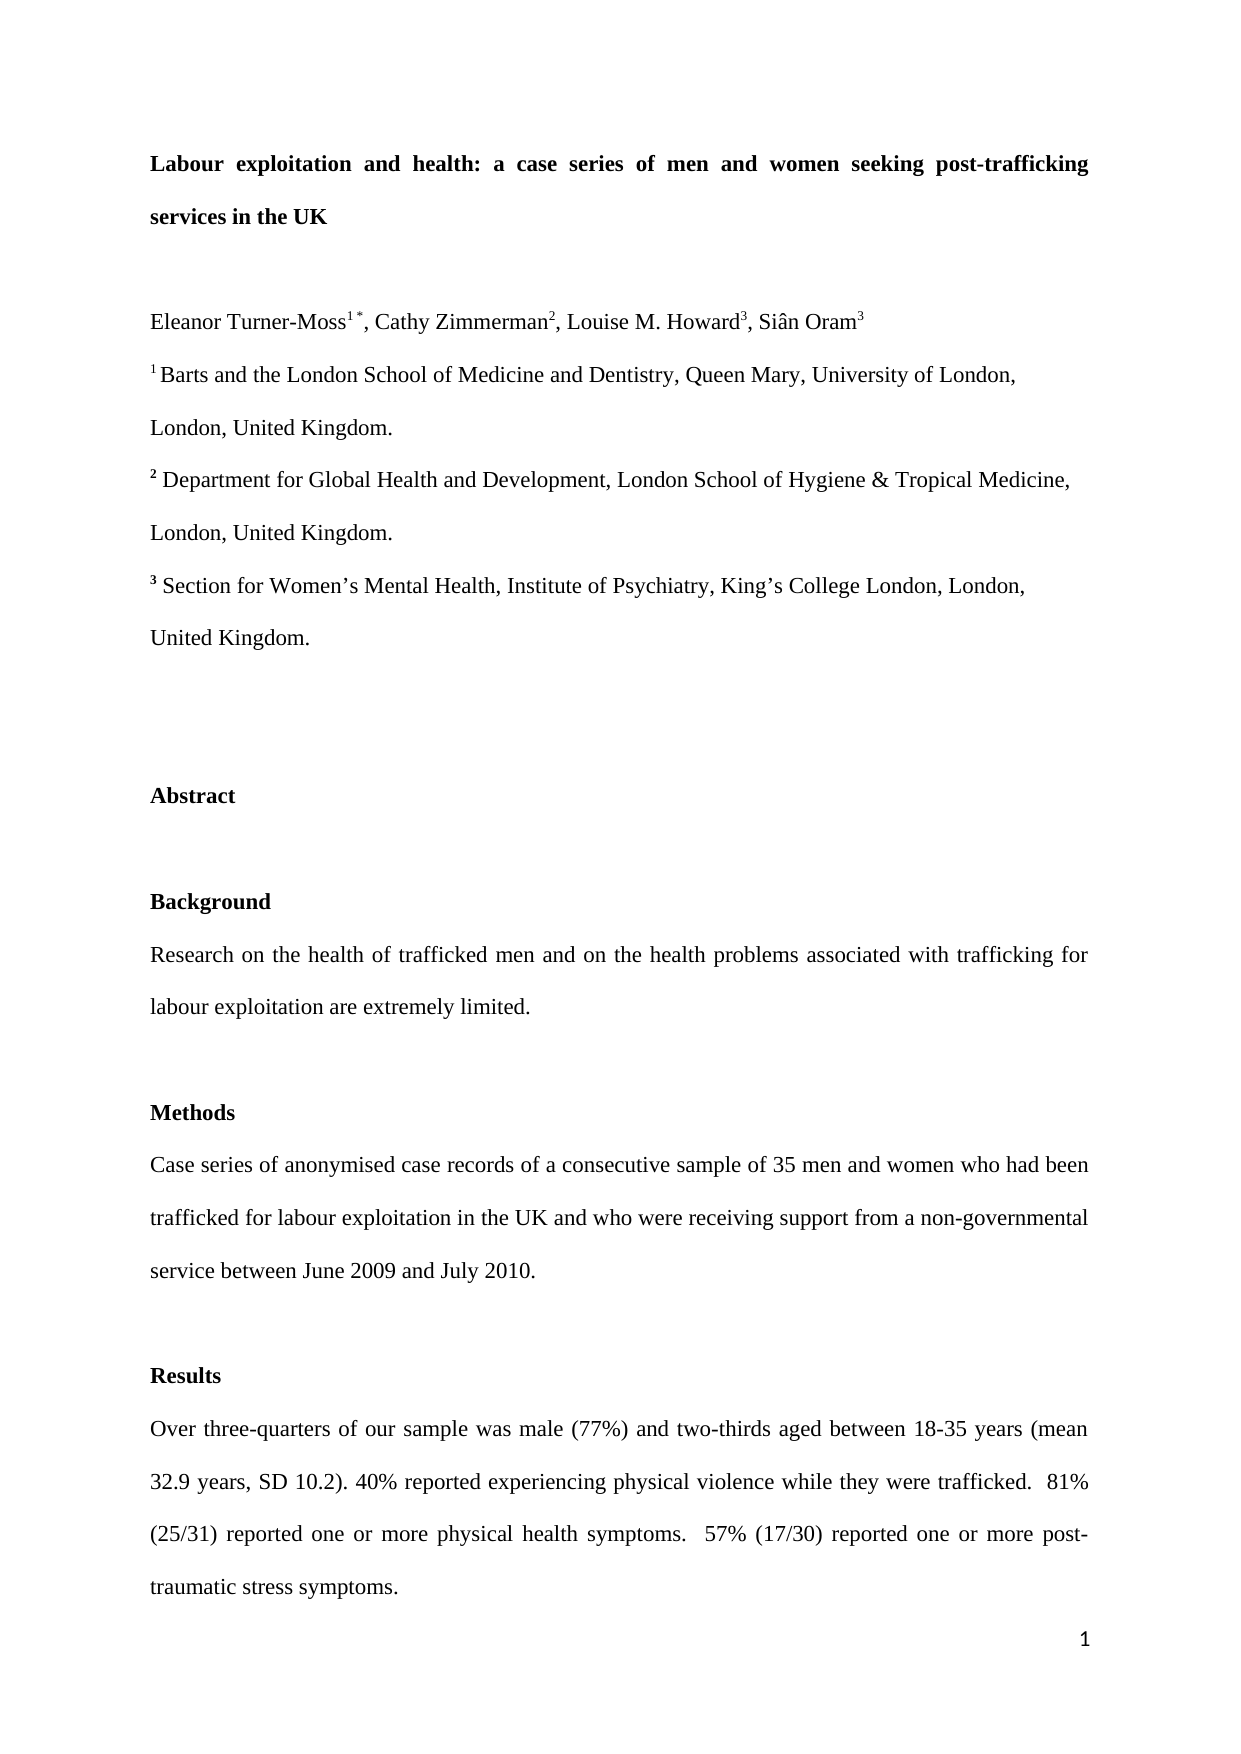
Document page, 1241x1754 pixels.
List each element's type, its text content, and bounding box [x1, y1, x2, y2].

text Abstract [150, 782, 1090, 809]
text 2 Department for Global Health and Development, London School of Hygiene & Tropical Medicine, London, United Kingdom. [150, 466, 1090, 545]
text Methods [150, 1099, 1090, 1125]
text Eleanor Turner-Moss1 *, Cathy Zimmerman2, Louise M. Howard3, Siân Oram3 [150, 308, 1090, 334]
text Background [150, 888, 1090, 914]
text Over three-quarters of our sample was male (77%) and two-thirds aged between 18-35 years (mean 32.9 years, SD 10.2). 40% reported experiencing physical violence while they were trafficked. 81% (25/31) reported one or more physical health symptoms. 57% (17/30) reported one or more post-traumatic stress symptoms. [150, 1415, 1090, 1599]
text Labour exploitation and health: a case series of men and women seeking post-trafficking services in the UK [150, 150, 1090, 229]
text Research on the health of trafficked men and on the health problems associated with trafficking for labour exploitation are extremely limited. [150, 941, 1090, 1020]
text Results [150, 1362, 1090, 1389]
text 3 Section for Women’s Mental Health, Institute of Psychiatry, King’s College London, London, United Kingdom. [150, 572, 1090, 651]
text Case series of anonymised case records of a consecutive sample of 35 men and women who had been trafficked for labour exploitation in the UK and who were receiving support from a non-governmental service between June 2009 and July 2010. [150, 1151, 1090, 1283]
text 1 Barts and the London School of Medicine and Dentistry, Queen Mary, University of London, London, United Kingdom. [150, 361, 1090, 440]
